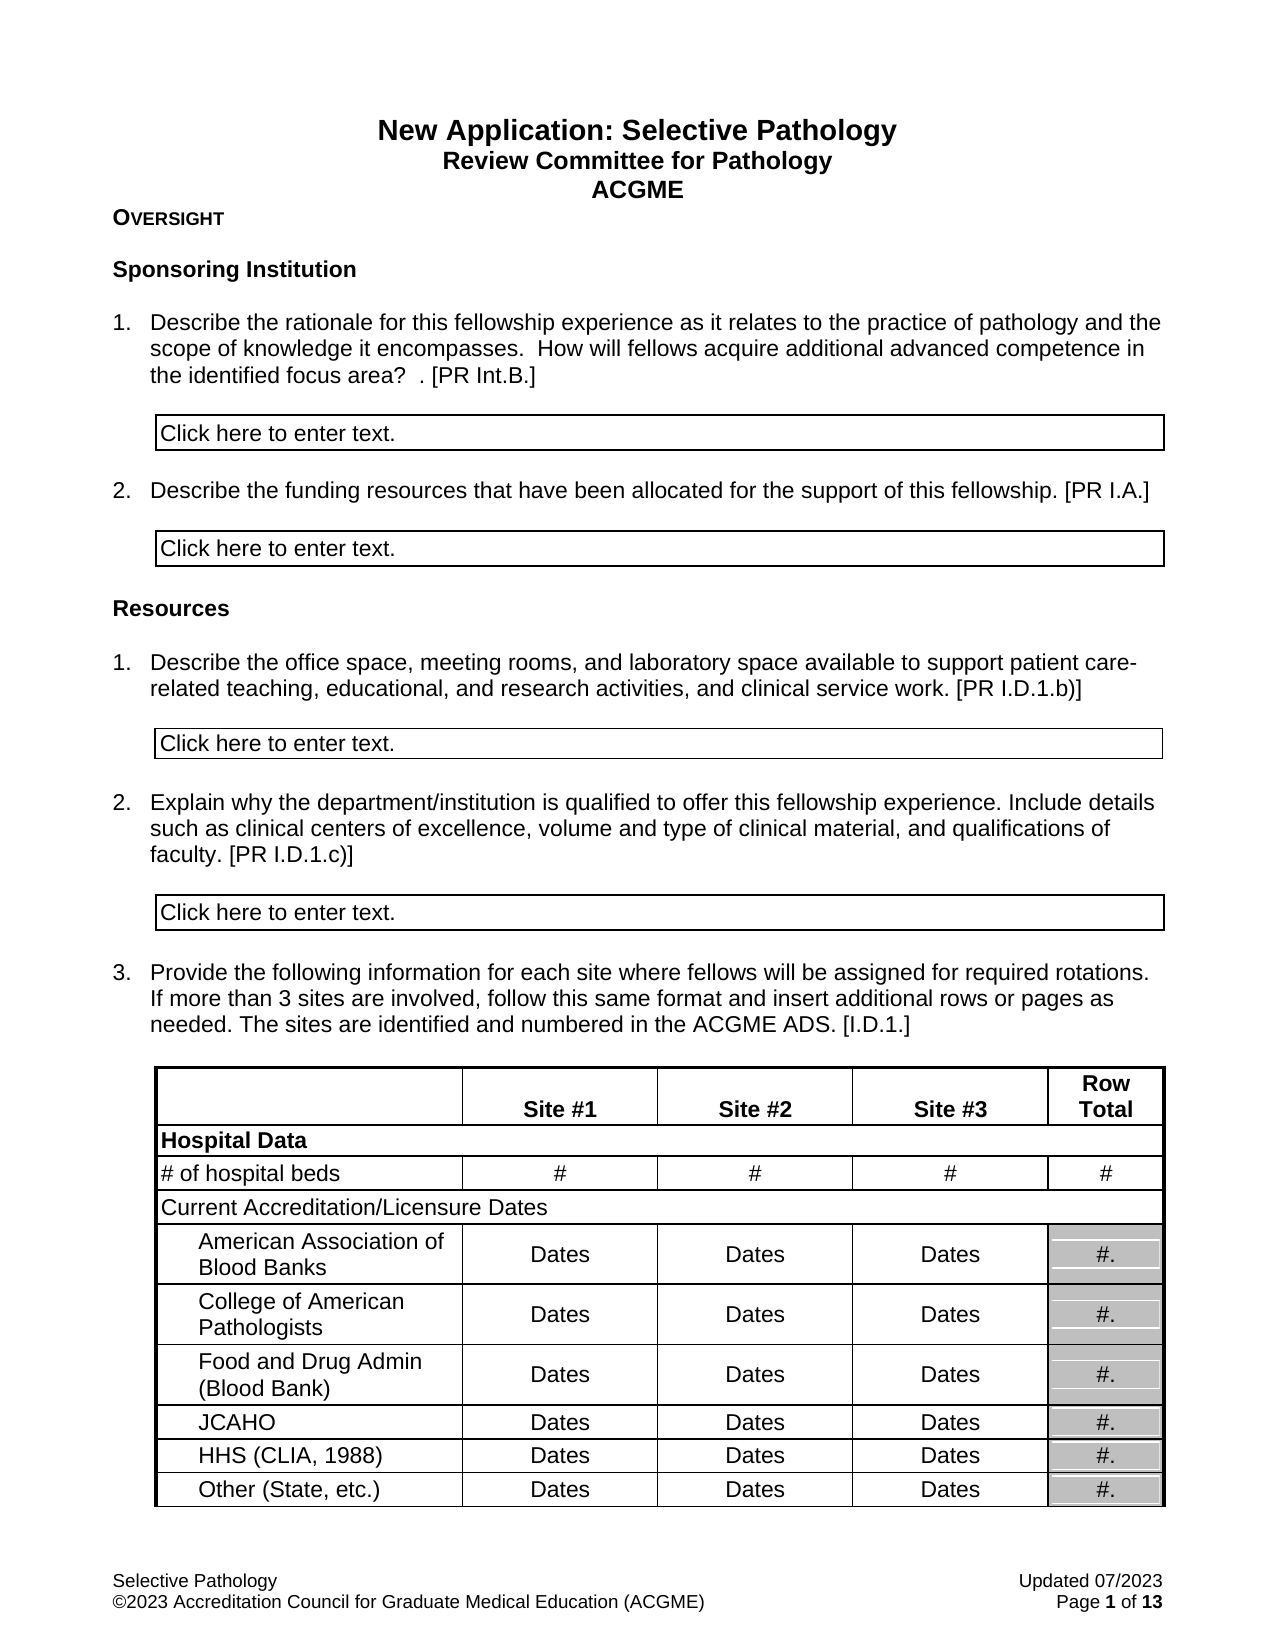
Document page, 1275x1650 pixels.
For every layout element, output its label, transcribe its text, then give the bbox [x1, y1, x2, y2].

table_header Site #2 [658, 1069, 852, 1124]
table_cell College of American Pathologists [158, 1285, 462, 1344]
table_cell JCAHO [158, 1406, 462, 1438]
text 3. Provide the following information for each site where fellows will be assigned for required rotations. If more than 3 sites are involved, follow this same format and insert additional rows or pages as needed. The sites are identified and numbered in the ACGME ADS. [I.D.1.] [113, 958, 1162, 1038]
list Describe the rationale for this fellowship experience as it relates to the practice of pathology and the scope of knowledge it encompasses. How will fellows acquire additional advanced competence in the identified focus area? . [PR Int.B.] [112, 309, 1162, 388]
text Resources [113, 595, 1163, 621]
table_cell # of hospital beds [158, 1157, 462, 1189]
table_header [158, 1069, 462, 1124]
list Describe the funding resources that have been allocated for the support of this fellowship. [PR I.A.] [112, 477, 1162, 504]
text New Application: Selective Pathology [112, 112, 1162, 146]
table_cell HHS (CLIA, 1988) [158, 1440, 462, 1472]
list Describe the office space, meeting rooms, and laboratory space available to support patient care-related teaching, educational, and research activities, and clinical service work. [PR I.D.1.b)] [112, 649, 1162, 701]
text Review Committee for Pathology [112, 146, 1162, 175]
text ACGME [112, 175, 1162, 203]
table_cell Hospital Data [158, 1126, 1162, 1155]
table_header Row Total [1049, 1069, 1162, 1124]
text Sponsoring Institution [112, 256, 1162, 283]
text Oversight [112, 203, 1162, 230]
table_cell American Association of Blood Banks [158, 1225, 462, 1283]
table_cell Other (State, etc.) [158, 1473, 462, 1506]
table_header Site #1 [463, 1069, 657, 1124]
table_cell Food and Drug Admin (Blood Bank) [158, 1345, 462, 1404]
table_header Site #3 [853, 1069, 1047, 1124]
list Explain why the department/institution is qualified to offer this fellowship experience. Include details such as clinical centers of excellence, volume and type of clinical material, and qualifications of faculty. [PR I.D.1.c)] [112, 789, 1162, 868]
